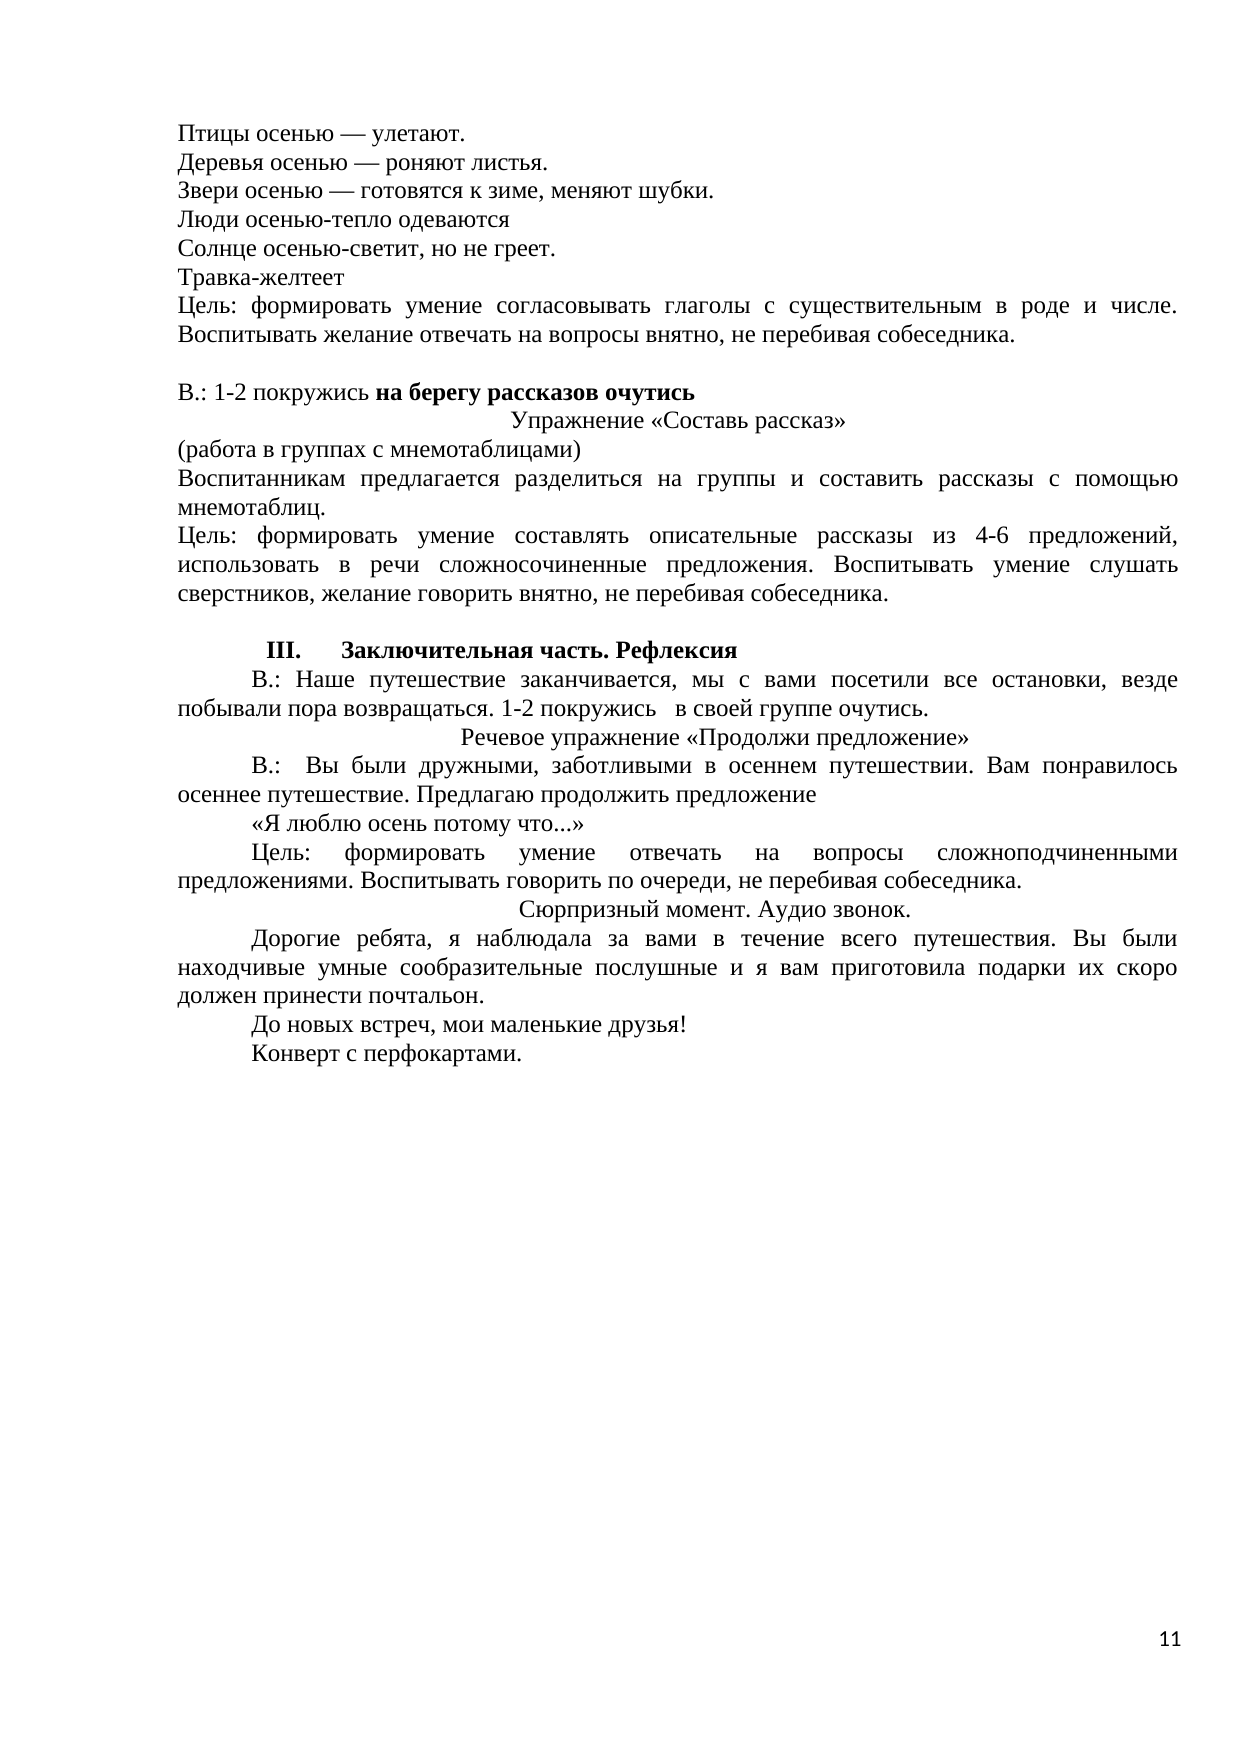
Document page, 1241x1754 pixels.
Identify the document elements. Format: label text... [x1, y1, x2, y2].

text В.: Вы были дружными, заботливыми в осеннем путешествии. Вам понравилось осеннее путешествие. Предлагаю продолжить предложение [177, 751, 1179, 808]
text Звери осенью — готовятся к зиме, меняют шубки. [177, 176, 1179, 204]
text Птицы осенью — улетают. [177, 118, 1179, 147]
text Люди осенью-тепло одеваются [177, 204, 1179, 233]
text Солнце осенью-светит, но не греет. [177, 233, 1179, 262]
text В.: Наше путешествие заканчивается, мы с вами посетили все остановки, везде побывали пора возвращаться. 1-2 покружись в своей группе очутись. [177, 664, 1179, 722]
text (работа в группах с мнемотаблицами) [177, 434, 1179, 463]
text Цель: формировать умение отвечать на вопросы сложноподчиненными предложениями. Воспитывать говорить по очереди, не перебивая собеседника. [177, 837, 1179, 894]
text Травка-желтеет [177, 262, 1179, 291]
text Деревья осенью — роняют листья. [177, 147, 1179, 176]
text В.: 1-2 покружись на берегу рассказов очутись [177, 377, 1179, 406]
text Цель: формировать умение составлять описательные рассказы из 4-6 предложений, использовать в речи сложносочиненные предложения. Воспитывать умение слушать сверстников, желание говорить внятно, не перебивая собеседника. [177, 521, 1179, 607]
text Речевое упражнение «Продолжи предложение» [177, 722, 1179, 751]
text Конверт с перфокартами. [177, 1038, 1179, 1067]
text Воспитанникам предлагается разделиться на группы и составить рассказы с помощью мнемотаблиц. [177, 463, 1179, 521]
text Упражнение «Составь рассказ» [177, 406, 1179, 434]
text Сюрпризный момент. Аудио звонок. [177, 894, 1179, 923]
list Заключительная часть. Рефлексия [266, 636, 1179, 664]
text До новых встреч, мои маленькие друзья! [177, 1009, 1179, 1038]
text Дорогие ребята, я наблюдала за вами в течение всего путешествия. Вы были находчивые умные сообразительные послушные и я вам приготовила подарки их скоро должен принести почтальон. [177, 923, 1179, 1009]
text Цель: формировать умение согласовывать глаголы с существительным в роде и числе. Воспитывать желание отвечать на вопросы внятно, не перебивая собеседника. [177, 291, 1179, 348]
text «Я люблю осень потому что...» [177, 808, 1179, 837]
